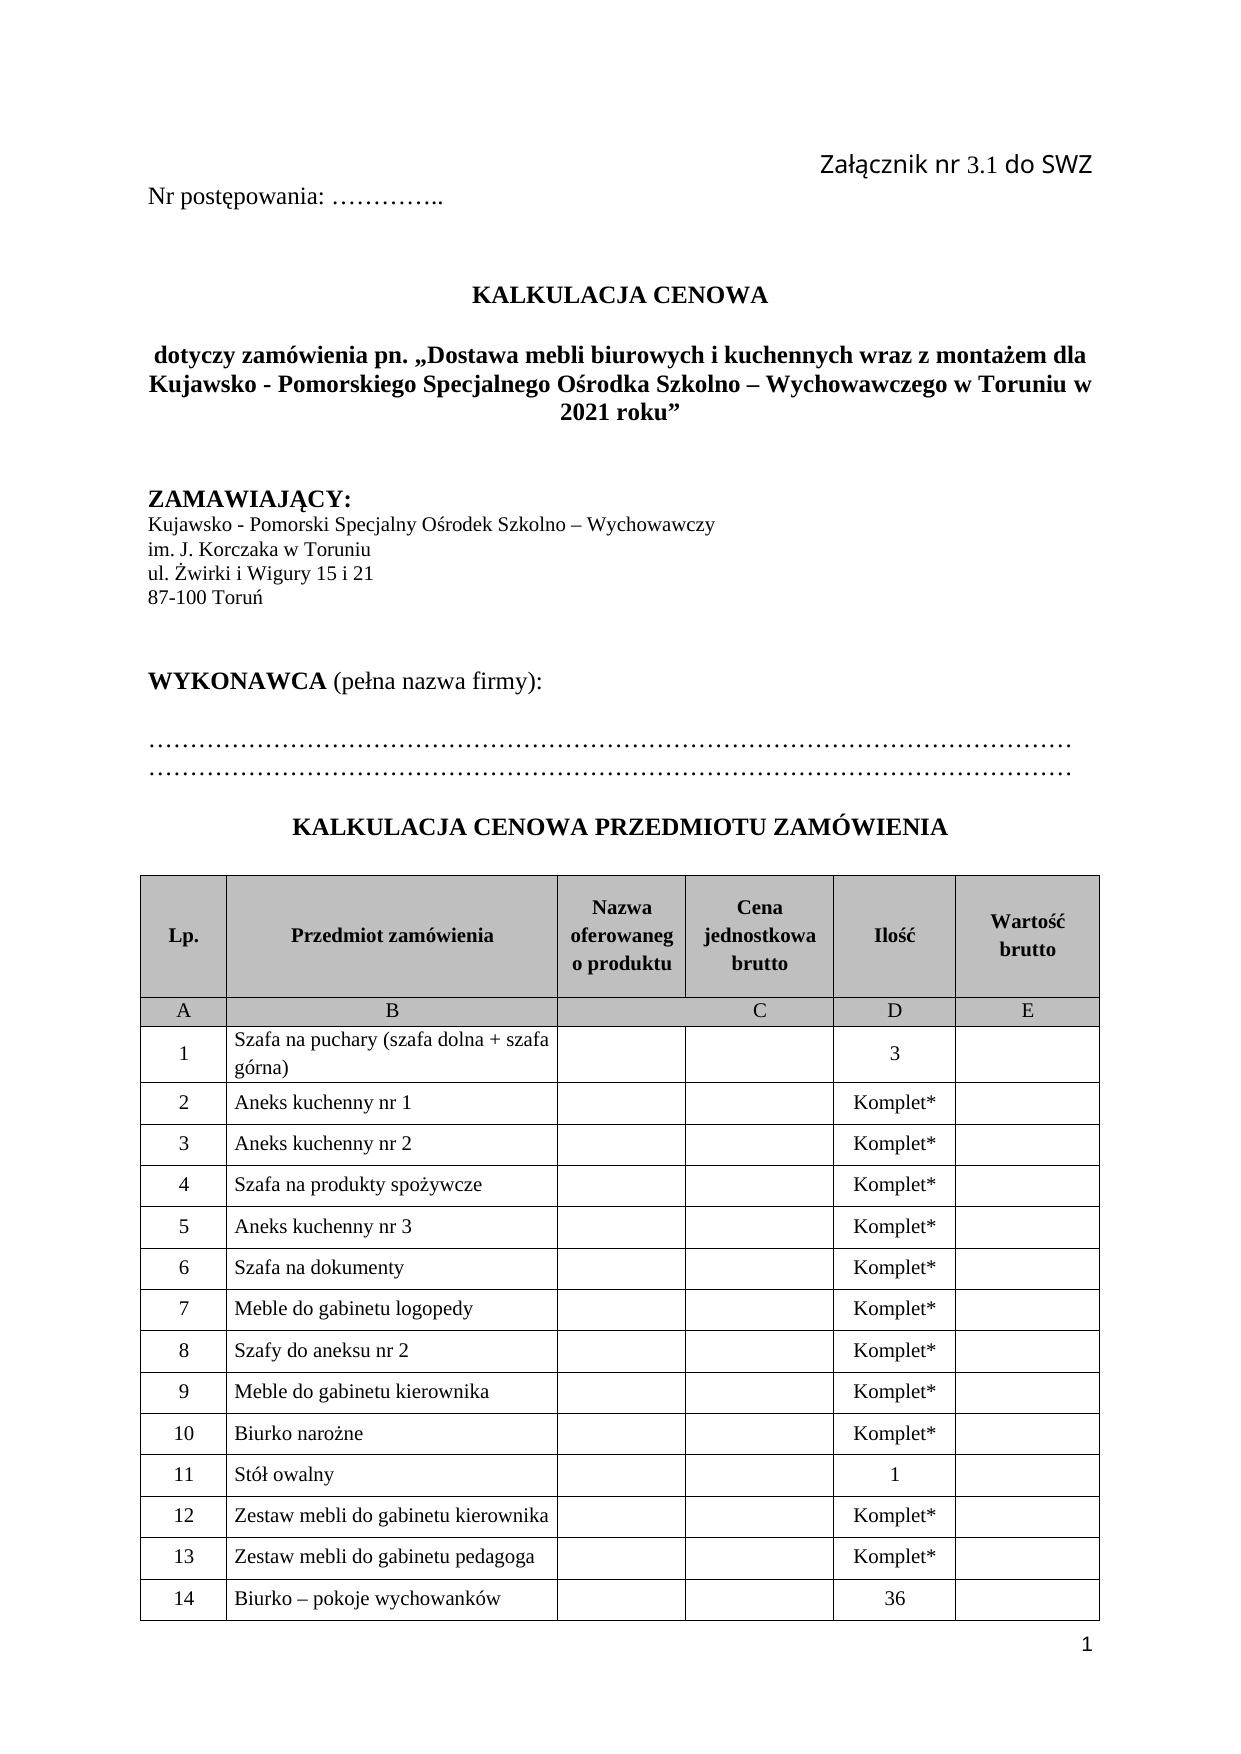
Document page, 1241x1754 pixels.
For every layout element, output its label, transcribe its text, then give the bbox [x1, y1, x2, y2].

table_cell Komplet* [834, 1166, 955, 1206]
table_cell 1 [141, 1027, 226, 1082]
table_cell 3 [834, 1027, 955, 1082]
table_cell Aneks kuchenny nr 1 [227, 1083, 557, 1123]
table_cell Komplet* [834, 1373, 955, 1413]
table_cell Komplet* [834, 1290, 955, 1330]
table_cell Biurko – pokoje wychowanków [227, 1580, 557, 1620]
table_cell Szafa na puchary (szafa dolna + szafa górna) [227, 1027, 557, 1082]
table_cell [558, 1414, 685, 1454]
table_cell [686, 1414, 833, 1454]
table_cell [956, 1414, 1099, 1454]
text ………………………………………………………………………………………………… [148, 752, 1092, 781]
table_cell 14 [141, 1580, 226, 1620]
table_cell [956, 1331, 1099, 1372]
table_cell [956, 1207, 1099, 1248]
table_cell 4 [141, 1166, 226, 1206]
table_cell [956, 1027, 1099, 1082]
table_cell Szafy do aneksu nr 2 [227, 1331, 557, 1372]
table_cell [686, 1083, 833, 1123]
table_cell Komplet* [834, 1249, 955, 1289]
table_cell [956, 1083, 1099, 1123]
text ………………………………………………………………………………………………… [148, 724, 1092, 752]
table_cell [558, 1125, 685, 1165]
table_cell C [686, 998, 833, 1026]
text ul. Żwirki i Wigury 15 i 21 [148, 561, 1092, 584]
table_cell 7 [141, 1290, 226, 1330]
table_cell Komplet* [834, 1083, 955, 1123]
table_cell [686, 1207, 833, 1248]
table_cell [686, 1166, 833, 1206]
table_cell 6 [141, 1249, 226, 1289]
table_cell [956, 1580, 1099, 1620]
table_cell [956, 1373, 1099, 1413]
table_cell 12 [141, 1497, 226, 1537]
table_cell [956, 1455, 1099, 1496]
table_cell [686, 1373, 833, 1413]
table_cell 1 [834, 1455, 955, 1496]
table_cell [558, 1207, 685, 1248]
text ZAMAWIAJĄCY: [148, 484, 1092, 512]
table_cell [558, 1497, 685, 1537]
table_cell [956, 1538, 1099, 1578]
table_cell 3 [141, 1125, 226, 1165]
text dotyczy zamówienia pn. „Dostawa mebli biurowych i kuchennych wraz z montażem dla Kujawsko - Pomorskiego Specjalnego Ośrodka Szkolno – Wychowawczego w Toruniu w 2021 roku” [148, 340, 1092, 426]
table_cell Aneks kuchenny nr 2 [227, 1125, 557, 1165]
table_cell [558, 1455, 685, 1496]
table_cell [686, 1290, 833, 1330]
table_header Lp. [141, 876, 226, 997]
table_cell 10 [141, 1414, 226, 1454]
table_cell [956, 1290, 1099, 1330]
table_cell [558, 1373, 685, 1413]
table_cell Aneks kuchenny nr 3 [227, 1207, 557, 1248]
title KALKULACJA CENOWA [148, 280, 1092, 309]
text 87-100 Toruń [148, 584, 1092, 609]
table_cell [558, 1538, 685, 1578]
table_cell [686, 1538, 833, 1578]
table_cell Stół owalny [227, 1455, 557, 1496]
title KALKULACJA CENOWA PRZEDMIOTU ZAMÓWIENIA [148, 812, 1092, 841]
table_cell Komplet* [834, 1125, 955, 1165]
table_cell [956, 1166, 1099, 1206]
text im. J. Korczaka w Toruniu [148, 536, 1092, 561]
table_cell 2 [141, 1083, 226, 1123]
table_cell 13 [141, 1538, 226, 1578]
table_cell B [227, 998, 557, 1026]
table_cell Szafa na dokumenty [227, 1249, 557, 1289]
table_cell 9 [141, 1373, 226, 1413]
table_cell [558, 998, 686, 1026]
table_cell Zestaw mebli do gabinetu pedagoga [227, 1538, 557, 1578]
table_cell [956, 1497, 1099, 1537]
table_header Cena jednostkowa brutto [686, 876, 833, 997]
table_cell D [834, 998, 955, 1026]
table_header Przedmiot zamówienia [227, 876, 557, 997]
table_cell [686, 1125, 833, 1165]
table_cell [686, 1580, 833, 1620]
table_cell 36 [834, 1580, 955, 1620]
table_cell [686, 1027, 833, 1082]
table_cell 11 [141, 1455, 226, 1496]
table_cell Meble do gabinetu logopedy [227, 1290, 557, 1330]
table_cell 5 [141, 1207, 226, 1248]
table_cell [686, 1249, 833, 1289]
table_cell Komplet* [834, 1538, 955, 1578]
table_cell Szafa na produkty spożywcze [227, 1166, 557, 1206]
table_cell [558, 1331, 685, 1372]
table_header Wartość brutto [956, 876, 1099, 997]
table_cell [956, 1125, 1099, 1165]
table_cell A [141, 998, 226, 1026]
table_cell [956, 1249, 1099, 1289]
table_cell Komplet* [834, 1497, 955, 1537]
text Nr postępowania: ………….. [148, 181, 1092, 210]
table_cell Biurko narożne [227, 1414, 557, 1454]
table_header Ilość [834, 876, 955, 997]
table_cell [558, 1027, 685, 1082]
table_cell [558, 1083, 685, 1123]
table_cell Zestaw mebli do gabinetu kierownika [227, 1497, 557, 1537]
text Kujawsko - Pomorski Specjalny Ośrodek Szkolno – Wychowawczy [148, 512, 1092, 536]
text WYKONAWCA (pełna nazwa firmy): [148, 666, 1092, 695]
table_cell [686, 1331, 833, 1372]
table_cell E [956, 998, 1099, 1026]
table_cell [558, 1166, 685, 1206]
text Załącznik nr 3.1 do SWZ [738, 147, 1092, 181]
table_header Nazwa oferowanego produktu [558, 876, 685, 997]
table_cell [686, 1455, 833, 1496]
table_cell Komplet* [834, 1207, 955, 1248]
table_cell Meble do gabinetu kierownika [227, 1373, 557, 1413]
table_cell 8 [141, 1331, 226, 1372]
table_cell [558, 1290, 685, 1330]
table_cell Komplet* [834, 1414, 955, 1454]
table_cell [558, 1580, 685, 1620]
table_cell Komplet* [834, 1331, 955, 1372]
table_cell [558, 1249, 685, 1289]
table_cell [686, 1497, 833, 1537]
